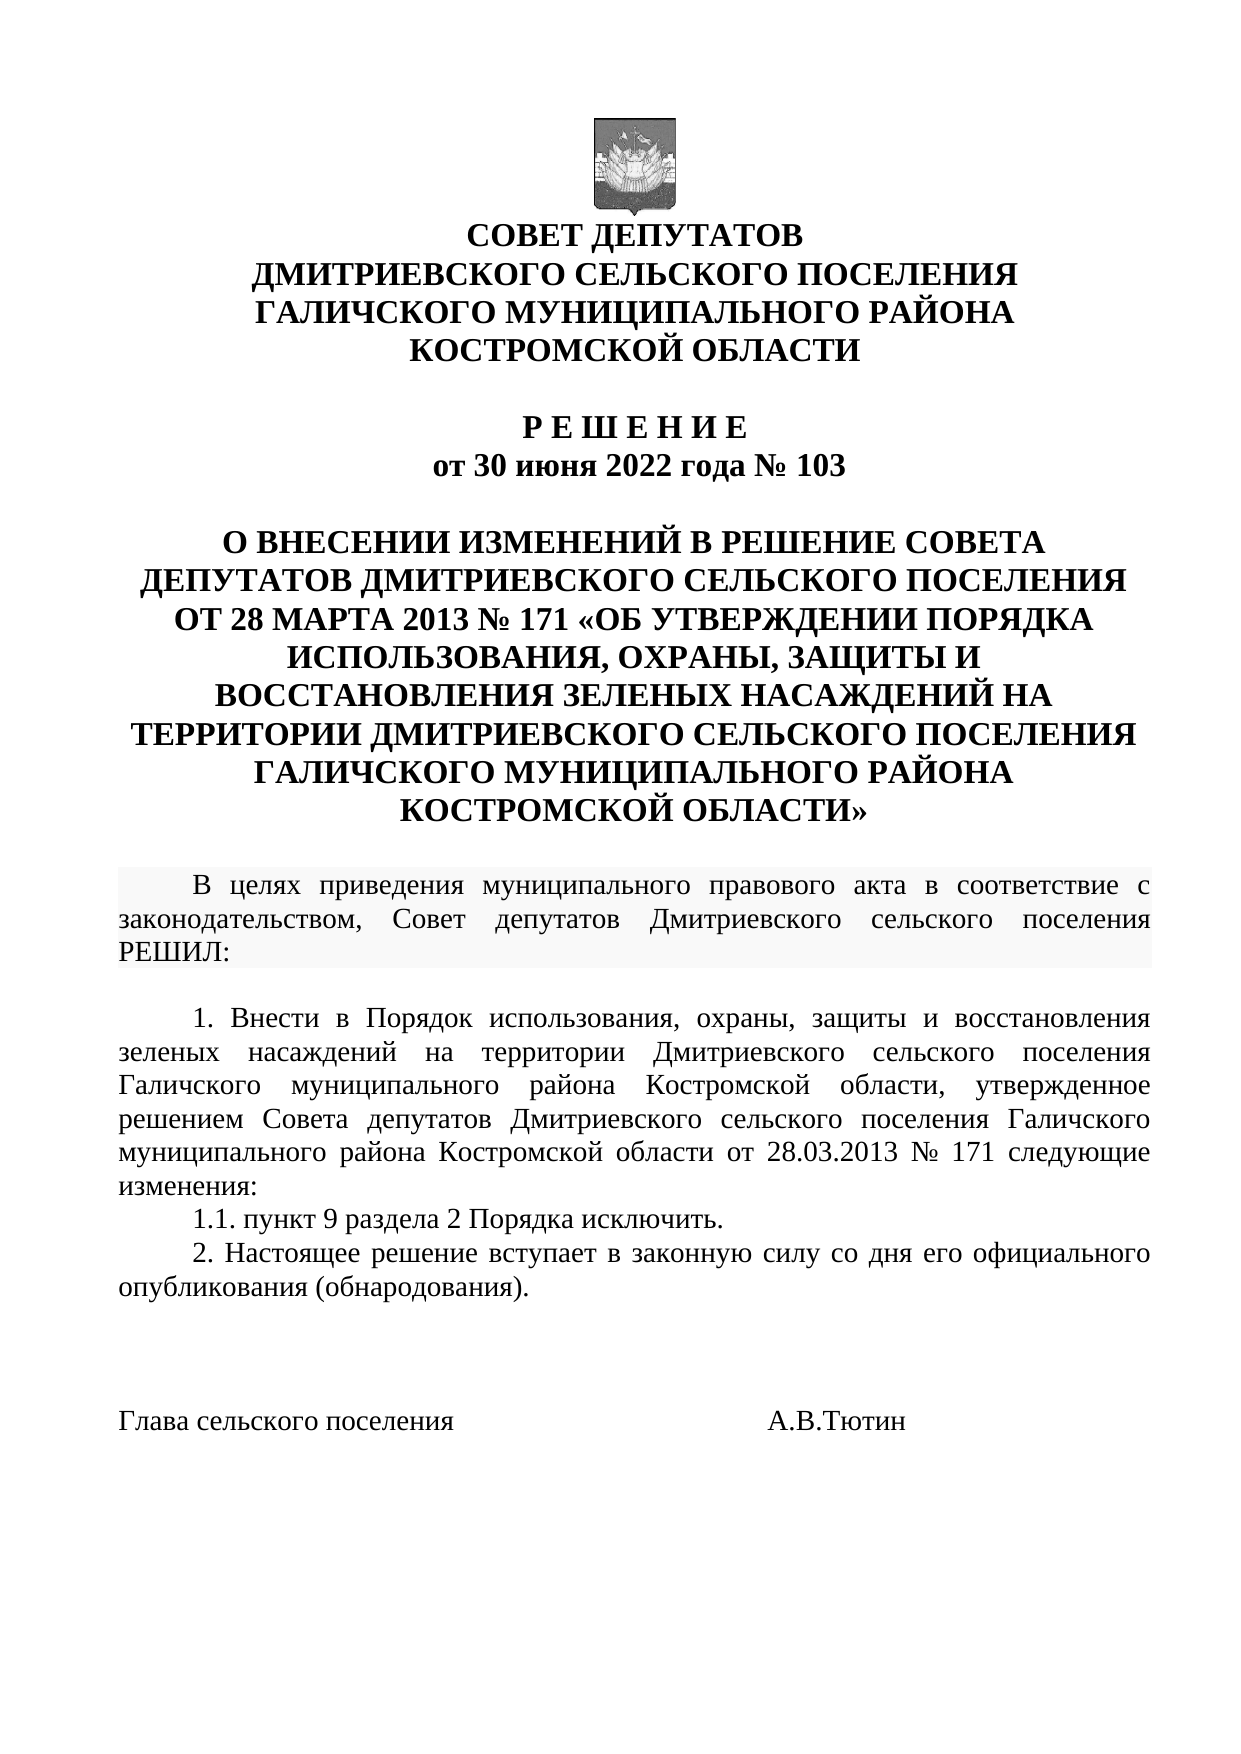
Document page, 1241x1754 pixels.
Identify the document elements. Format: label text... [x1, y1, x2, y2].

text ДМИТРИЕВСКОГО СЕЛЬСКОГО ПОСЕЛЕНИЯ [118, 254, 1152, 292]
text Р Е Ш Е Н И Е [118, 407, 1152, 446]
text 1.1. пункт 9 раздела 2 Порядка исключить. [118, 1202, 1152, 1235]
text от 30 июня 2022 года № 103 [118, 446, 1160, 484]
subtitle ГАЛИЧСКОГО МУНИЦИПАЛЬНОГО РАЙОНА [118, 292, 1152, 331]
text В целях приведения муниципального правового акта в соответствие с законодательством, Совет депутатов Дмитриевского сельского поселения РЕШИЛ: [118, 867, 1152, 968]
text 2. Настоящее решение вступает в законную силу со дня его официального опубликования (обнародования). [118, 1235, 1152, 1302]
text СОВЕТ ДЕПУТАТОВ [118, 216, 1152, 254]
text Глава сельского поселения А.В.Тютин [118, 1403, 1152, 1436]
text КОСТРОМСКОЙ ОБЛАСТИ [118, 331, 1152, 369]
text О внесении изменений в решение Совета депутатов Дмитриевского сельского поселения от 28 марта 2013 № 171 «Об утверждении Порядка использования, охраны, защиты и восстановления зеленых насаждений на территории Дмитриевского сельского поселения Галичского муниципального района Костромской области» [118, 522, 1149, 829]
picture [594, 118, 676, 216]
text 1. Внести в Порядок использования, охраны, защиты и восстановления зеленых насаждений на территории Дмитриевского сельского поселения Галичского муниципального района Костромской области, утвержденное решением Совета депутатов Дмитриевского сельского поселения Галичского муниципального района Костромской области от 28.03.2013 № 171 следующие изменения: [118, 1000, 1152, 1202]
